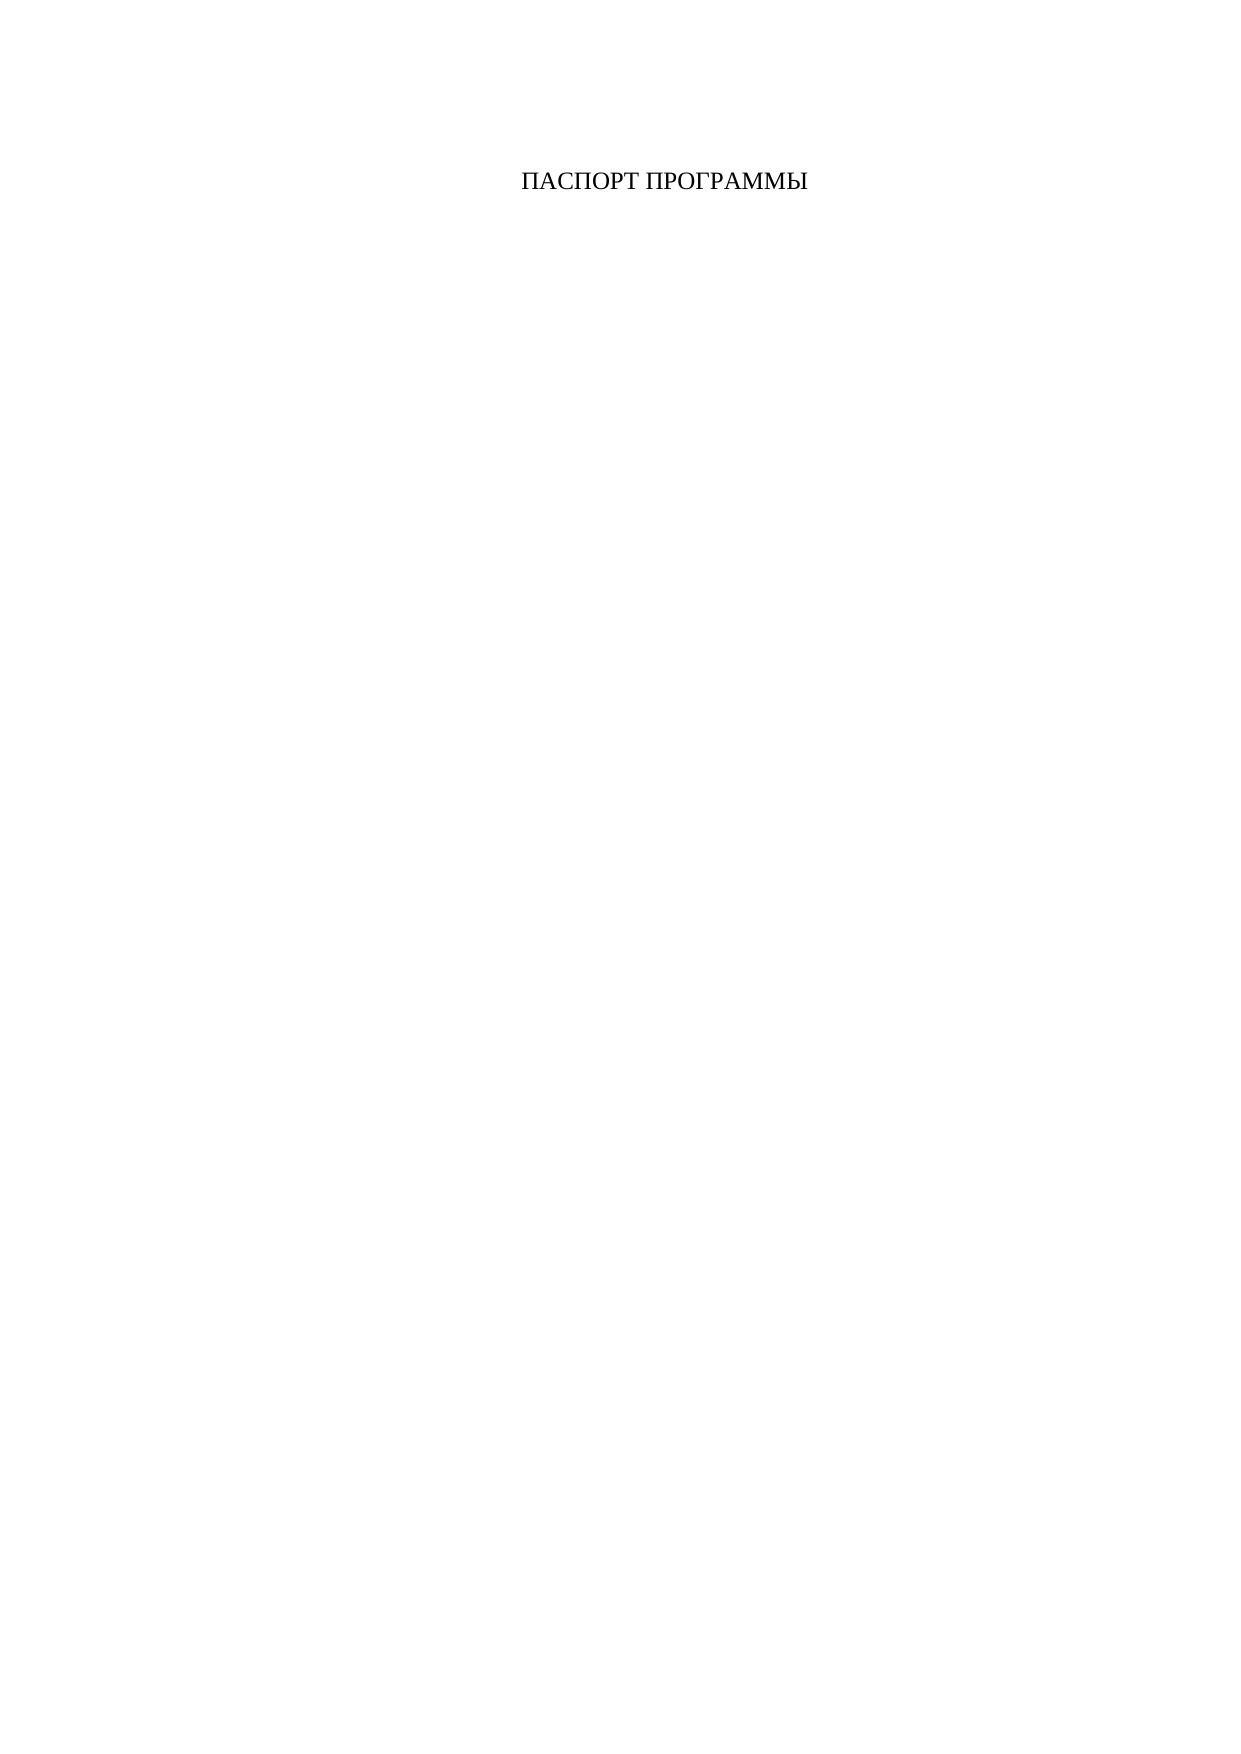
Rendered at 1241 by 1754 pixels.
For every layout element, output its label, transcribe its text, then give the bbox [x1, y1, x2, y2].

text ПАСПОРТ ПРОГРАММЫ [177, 166, 1152, 195]
